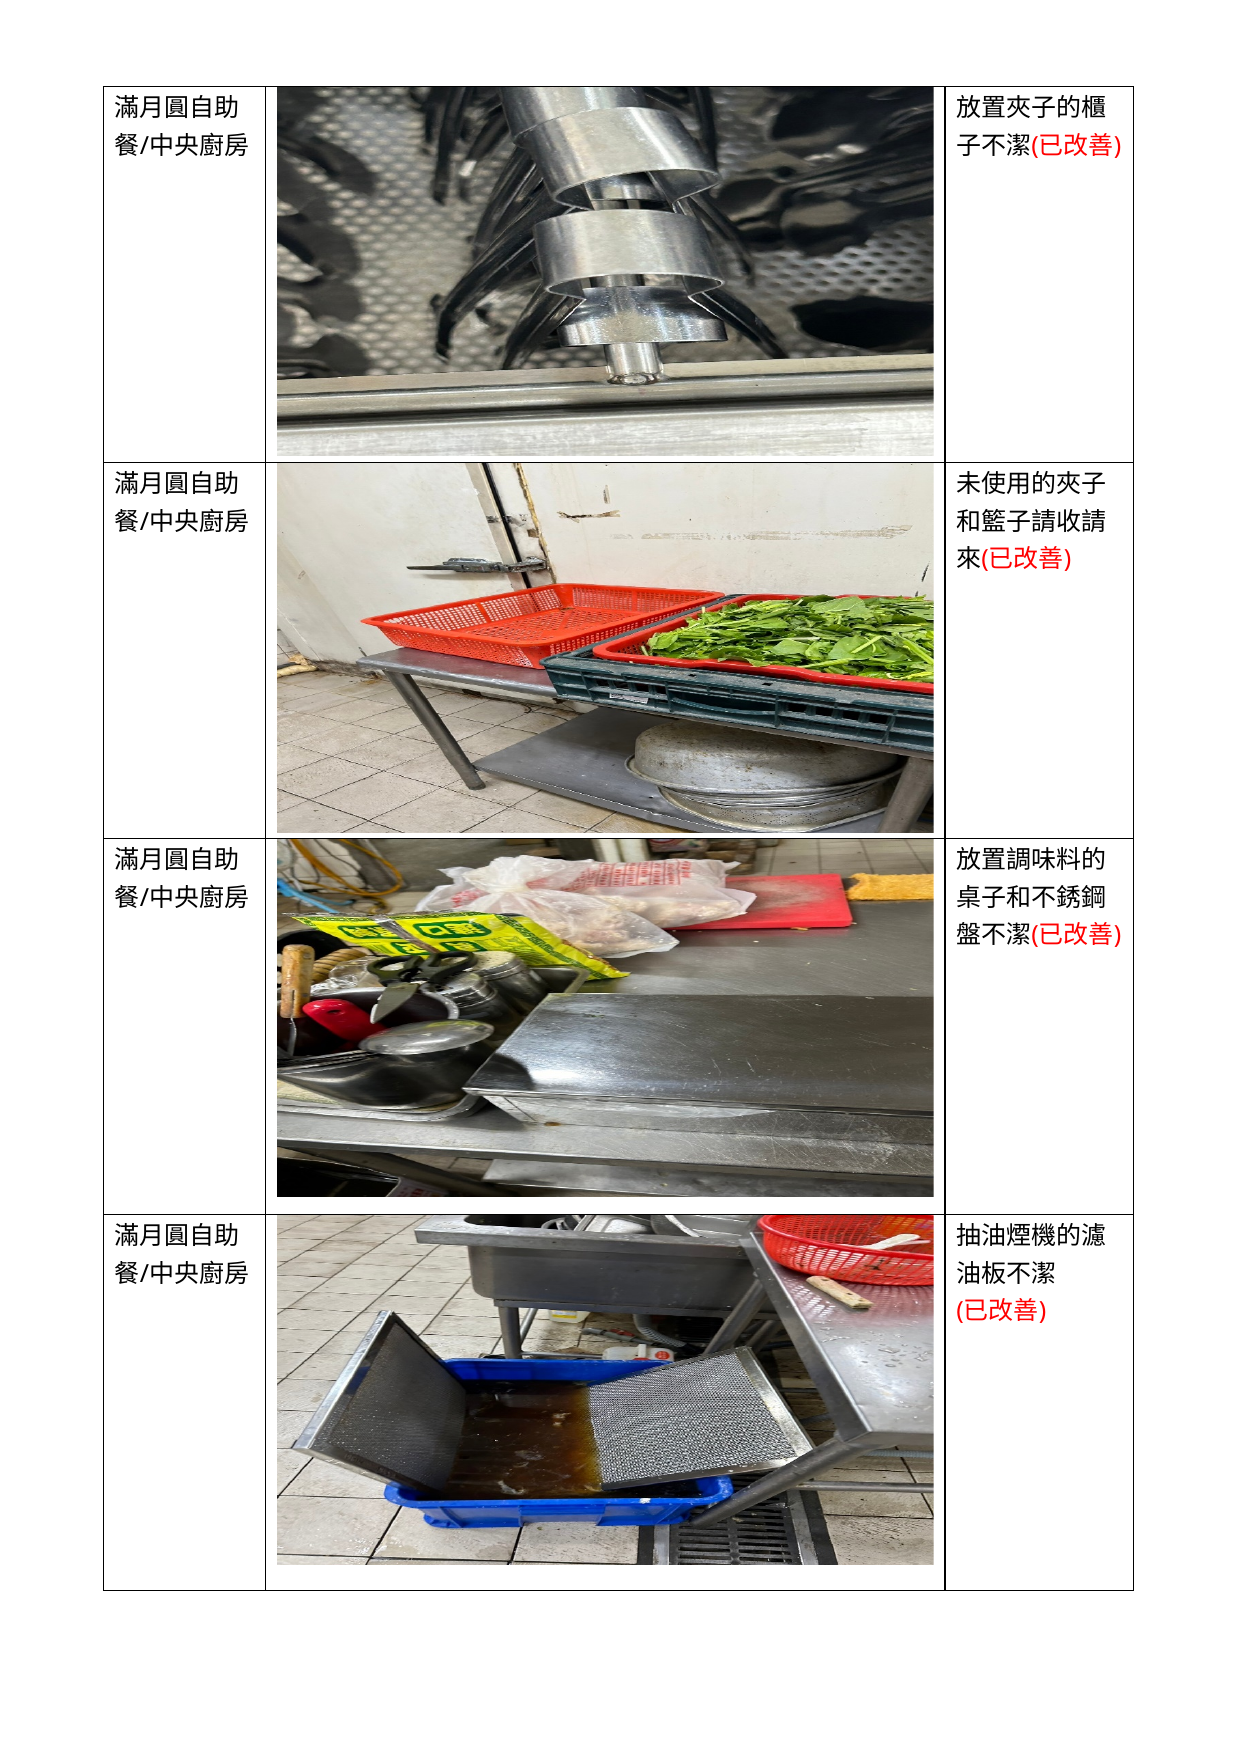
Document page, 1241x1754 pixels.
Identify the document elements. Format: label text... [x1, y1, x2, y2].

picture [277, 1215, 934, 1565]
table_cell 未使用的夾子和籃子請收請來(已改善) [946, 463, 1133, 838]
table_cell [266, 839, 944, 1214]
table_cell 滿月圓自助餐/中央廚房 [104, 839, 265, 1214]
table_cell [266, 87, 944, 462]
table_cell 滿月圓自助餐/中央廚房 [104, 463, 265, 838]
table_cell 滿月圓自助餐/中央廚房 [104, 1215, 265, 1590]
picture [277, 463, 934, 833]
picture [277, 839, 934, 1197]
table_cell 抽油煙機的濾油板不潔 (已改善) [946, 1215, 1133, 1590]
picture [277, 87, 934, 456]
table_cell [266, 463, 944, 838]
table_cell 放置夾子的櫃子不潔(已改善) [946, 87, 1133, 462]
table_cell [266, 1215, 944, 1590]
table_cell 滿月圓自助餐/中央廚房 [104, 87, 265, 462]
table_cell 放置調味料的桌子和不銹鋼盤不潔(已改善) [946, 839, 1133, 1214]
